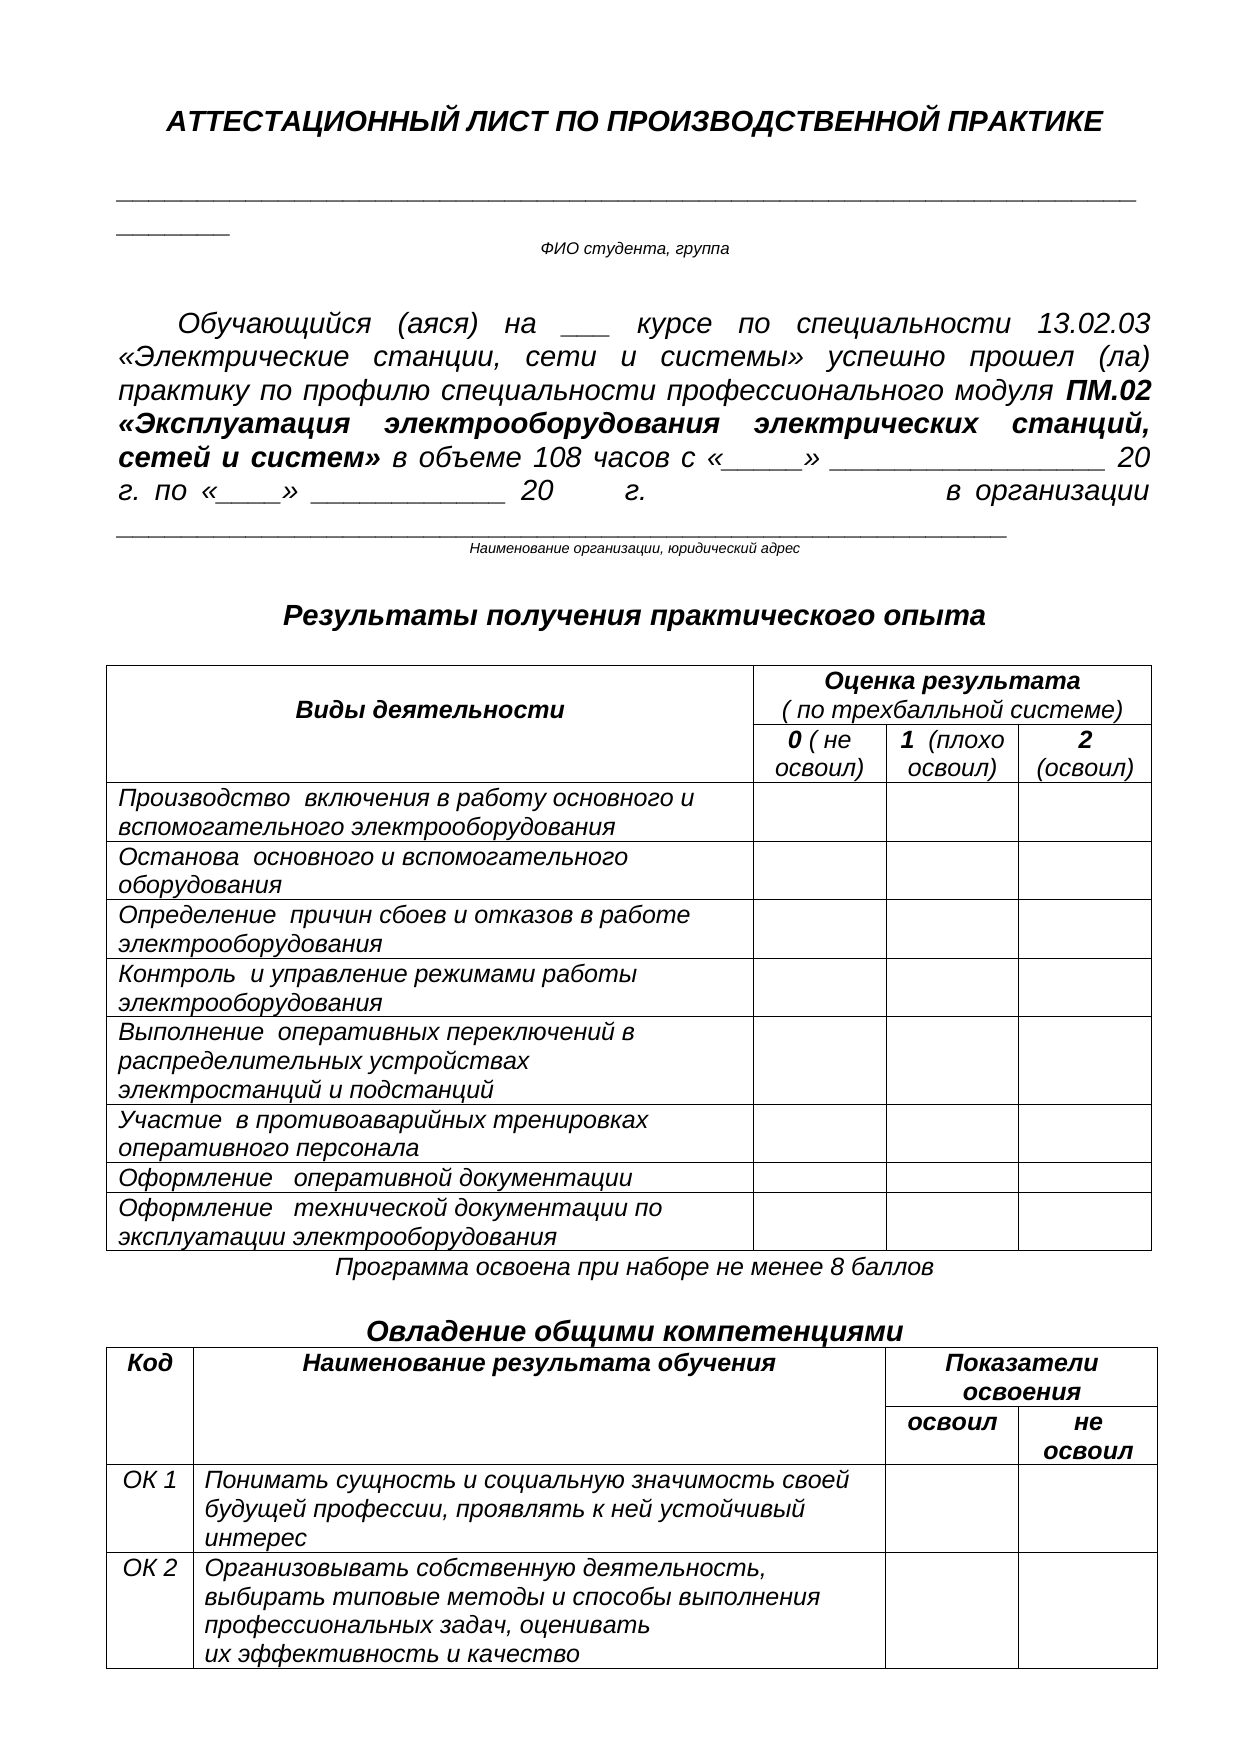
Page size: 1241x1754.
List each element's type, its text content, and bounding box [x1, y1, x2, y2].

table_header Код [107, 1348, 193, 1464]
table_cell [1019, 1017, 1151, 1103]
table_cell 2 (освоил) [1019, 725, 1151, 782]
text Овладение общими компетенциями [118, 1314, 1152, 1347]
table_cell [887, 783, 1018, 841]
table_cell Оформление технической документации по эксплуатации электрооборудования [107, 1193, 753, 1250]
table_cell [754, 1193, 886, 1250]
table_cell [754, 783, 886, 841]
table_cell [1019, 1163, 1151, 1192]
table_cell освоил [886, 1407, 1018, 1464]
table_cell Контроль и управление режимами работы электрооборудования [107, 959, 753, 1016]
table_cell ОК 1 [107, 1465, 193, 1552]
table_cell [887, 1193, 1018, 1250]
table_cell [1019, 900, 1151, 958]
table_cell [754, 1163, 886, 1192]
text Наименование организации, юридический адрес [118, 540, 1152, 569]
table_cell Понимать сущность и социальную значимость своей будущей профессии, проявлять к ней устойчивый интерес [194, 1465, 885, 1552]
table_cell [887, 900, 1018, 958]
text АТТЕСТАЦИОННЫЙ ЛИСТ ПО ПРОИЗВОДСТВЕННОЙ ПРАКТИКЕ [118, 104, 1152, 138]
table_cell [887, 1105, 1018, 1162]
table_cell [754, 842, 886, 899]
table_cell [1019, 1105, 1151, 1162]
table_cell Участие в противоаварийных тренировках оперативного персонала [107, 1105, 753, 1162]
table_cell [1019, 842, 1151, 899]
table_header Показатели освоения [886, 1348, 1157, 1406]
table_cell [754, 959, 886, 1016]
table_header Виды деятельности [107, 666, 753, 782]
table_cell [1019, 959, 1151, 1016]
table_cell Организовывать собственную деятельность, выбирать типовые методы и способы выполнения профессиональных задач, оценивать их эффективность и качество [194, 1553, 885, 1668]
table_cell Производство включения в работу основного и вспомогательного электрооборудования [107, 783, 753, 841]
table_cell [887, 959, 1018, 1016]
table_cell [886, 1553, 1018, 1668]
table_header Оценка результата ( по трехбалльной системе) [754, 666, 1151, 723]
text Обучающийся (аяся) на ___ курсе по специальности 13.02.03 «Электрические станции, сети и системы» успешно прошел (ла) практику по профилю специальности профессионального модуля ПМ.02 «Эксплуатация электрооборудования электрических станций, сетей и систем» в объеме 108 часов с «_____» _________________ 20 г. по «____» ____________ 20 г. в организации _______________________________________________________ [118, 306, 1152, 540]
table_cell Останова основного и вспомогательного оборудования [107, 842, 753, 899]
table_cell [887, 1163, 1018, 1192]
table_cell [886, 1465, 1018, 1552]
table_cell не освоил [1019, 1407, 1157, 1464]
table_header Наименование результата обучения [194, 1348, 885, 1464]
text Программа освоена при наборе не менее 8 баллов [118, 1251, 1152, 1280]
text ______________________________________________________________________ [118, 171, 1152, 238]
table_cell Оформление оперативной документации [107, 1163, 753, 1192]
table_cell [754, 1017, 886, 1103]
table_cell Выполнение оперативных переключений в распределительных устройствах электростанций и подстанций [107, 1017, 753, 1103]
table_cell [754, 900, 886, 958]
table_cell [1019, 1553, 1157, 1668]
table_cell ОК 2 [107, 1553, 193, 1668]
table_cell 1 (плохо освоил) [887, 725, 1018, 782]
table_cell [887, 1017, 1018, 1103]
table_cell [754, 1105, 886, 1162]
text Результаты получения практического опыта [118, 598, 1152, 631]
table_cell [1019, 1193, 1151, 1250]
table_cell [887, 842, 1018, 899]
table_cell [1019, 1465, 1157, 1552]
table_cell 0 ( не освоил) [754, 725, 886, 782]
table_cell Определение причин сбоев и отказов в работе электрооборудования [107, 900, 753, 958]
table_cell [1019, 783, 1151, 841]
text ФИО студента, группа [118, 238, 1152, 272]
